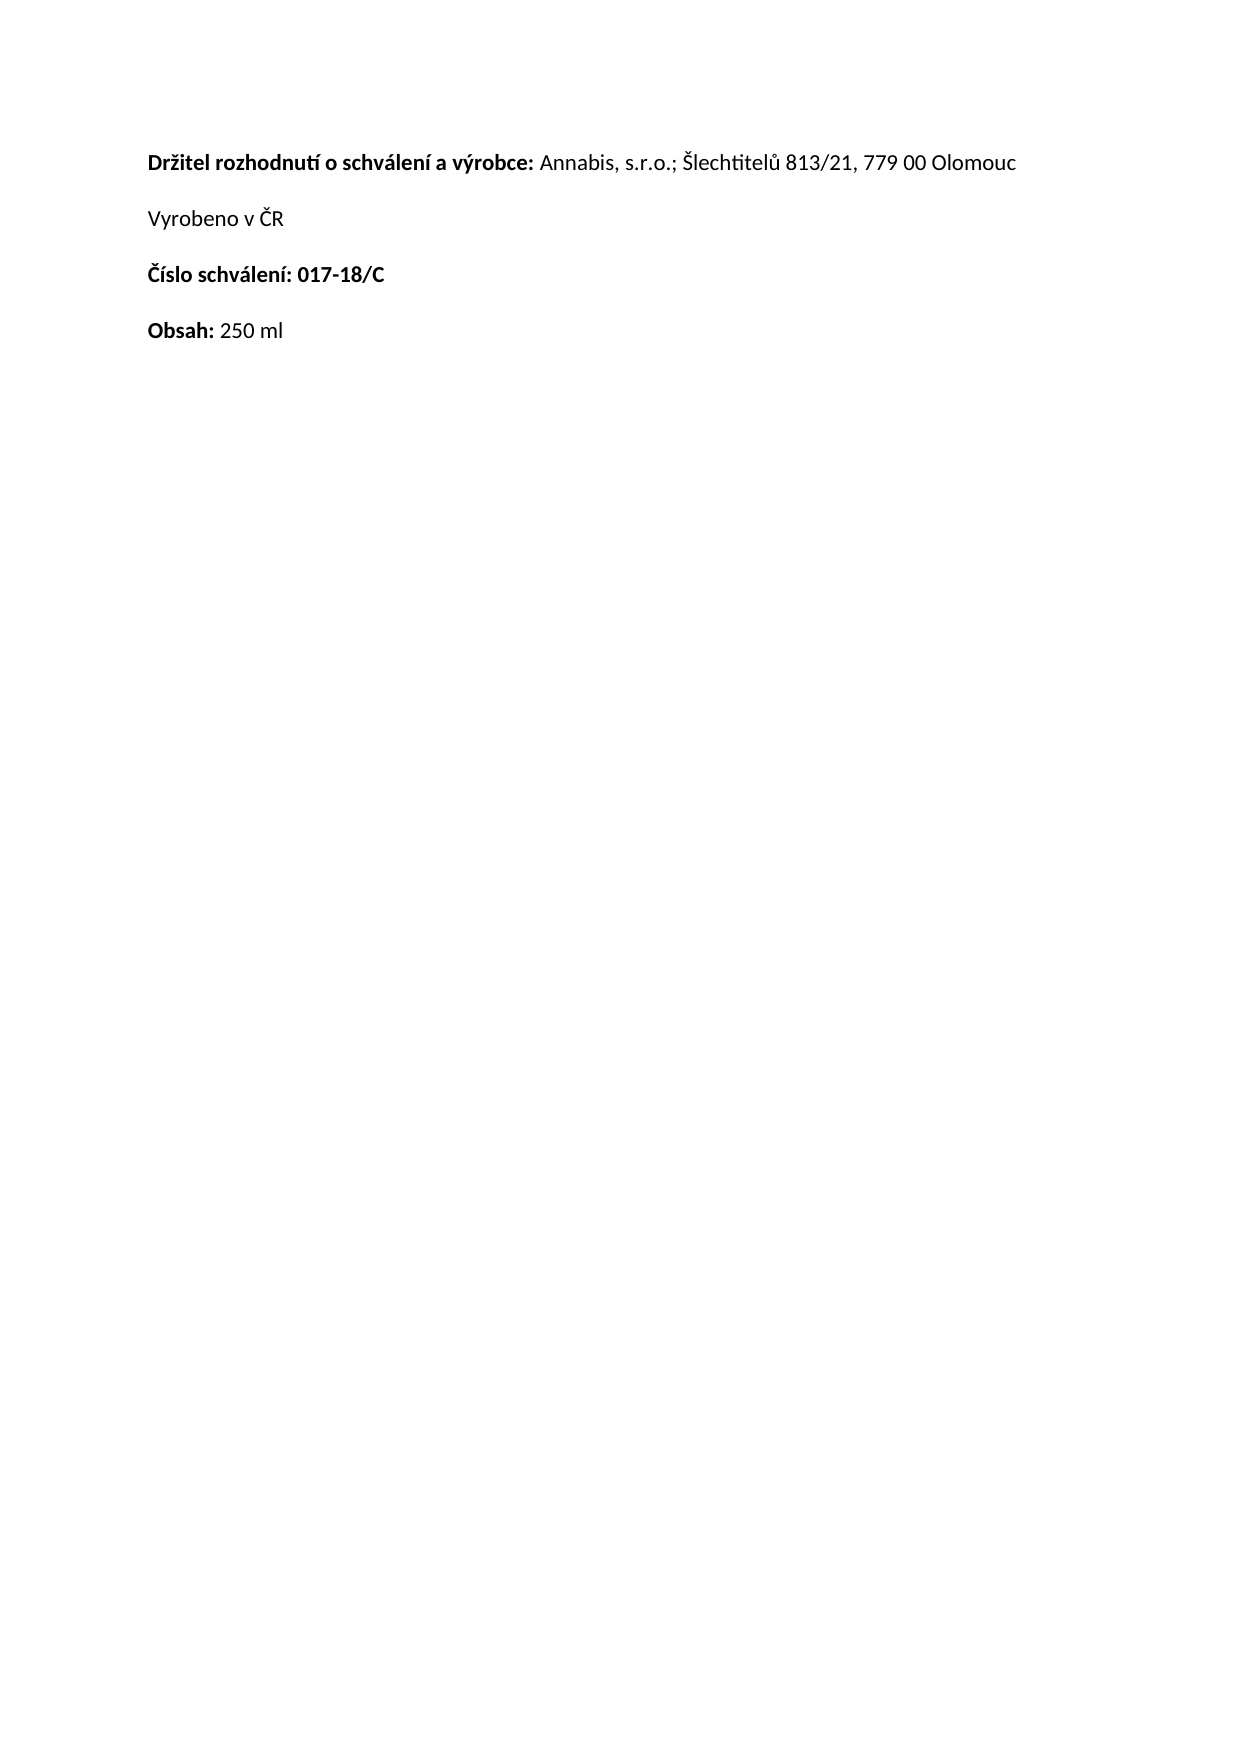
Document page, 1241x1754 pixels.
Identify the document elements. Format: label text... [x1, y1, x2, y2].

text Vyrobeno v ČR [148, 204, 1093, 232]
text Obsah: 250 ml [148, 316, 1093, 344]
text Držitel rozhodnutí o schválení a výrobce: Annabis, s.r.o.; Šlechtitelů 813/21, 779 00 Olomouc [148, 148, 1093, 176]
text Číslo schválení: 017-18/C [148, 260, 1093, 288]
